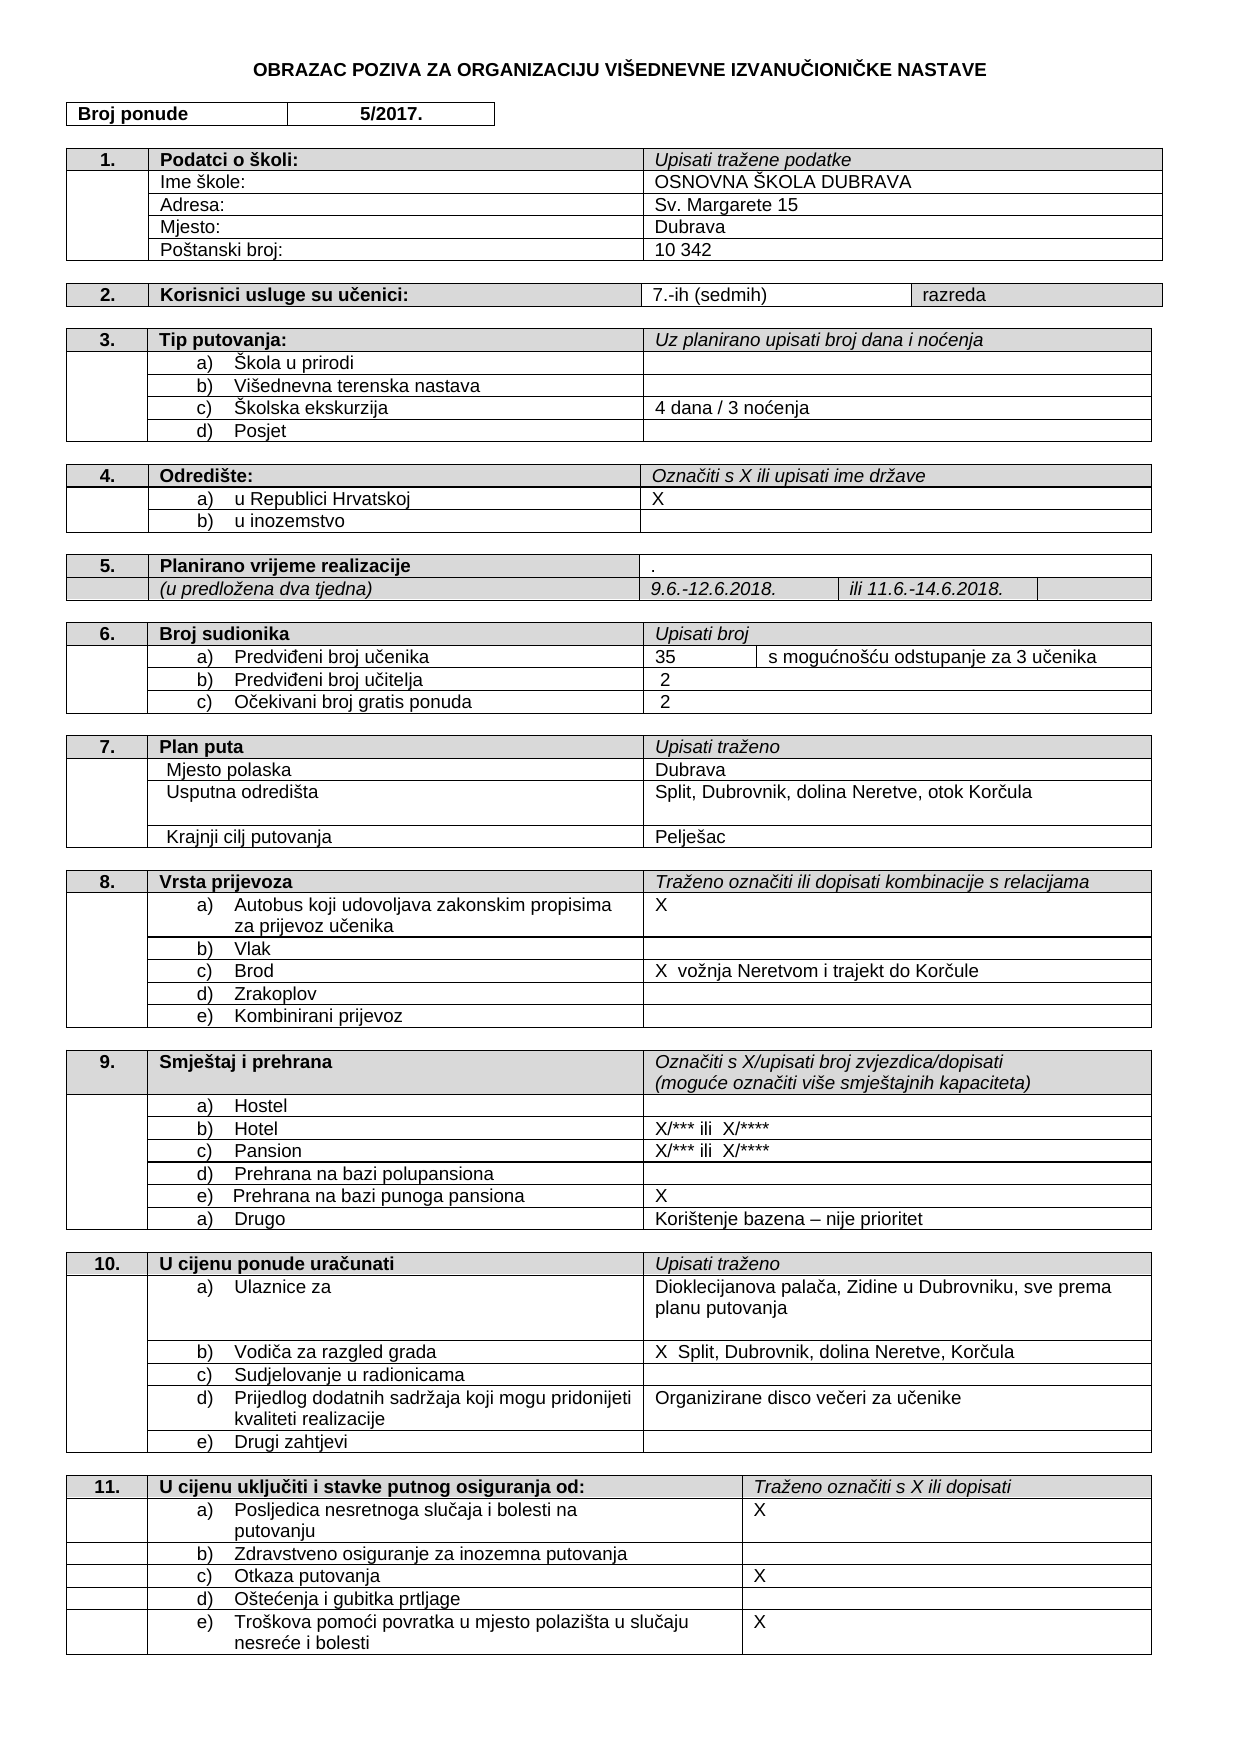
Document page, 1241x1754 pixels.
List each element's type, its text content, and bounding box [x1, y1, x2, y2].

table_cell Sudjelovanje u radionicama [148, 1364, 643, 1385]
table_cell 4 dana / 3 noćenja [644, 397, 1151, 419]
table_cell 9.6.-12.6.2018. [640, 578, 838, 599]
table_cell u Republici Hrvatskoj [149, 488, 640, 509]
table_cell [644, 1364, 1151, 1385]
table_cell [1038, 578, 1151, 599]
table_cell u inozemstvo [149, 510, 640, 532]
table_cell Dubrava [644, 759, 1151, 780]
table_cell Predviđeni broj učenika [148, 646, 643, 667]
table_header U cijenu uključiti i stavke putnog osiguranja od: [148, 1476, 742, 1497]
table_cell X vožnja Neretvom i trajekt do Korčule [644, 960, 1151, 982]
table_header Broj ponude [67, 103, 287, 125]
table_cell Pelješac [644, 826, 1151, 847]
table_cell [67, 578, 148, 599]
table_cell [67, 1499, 147, 1542]
table_cell Korištenje bazena – nije prioritet [644, 1208, 1151, 1229]
table_cell Pansion [148, 1140, 643, 1161]
table_cell Oštećenja i gubitka prtljage [148, 1588, 742, 1609]
table_header Upisati tražene podatke [644, 149, 1162, 170]
table_cell Otkaza putovanja [148, 1565, 742, 1587]
table_cell Adresa: [149, 194, 643, 215]
table_header Korisnici usluge su učenici: [149, 284, 641, 306]
table_cell Poštanski broj: [149, 239, 643, 260]
table_cell Troškova pomoći povratka u mjesto polazišta u slučaju nesreće i bolesti [148, 1610, 742, 1653]
table_cell Autobus koji udovoljava zakonskim propisima za prijevoz učenika [148, 893, 643, 936]
table_cell Mjesto polaska [148, 759, 643, 780]
table_cell [644, 1431, 1151, 1452]
table_header Uz planirano upisati broj dana i noćenja [644, 329, 1151, 351]
table_cell X/*** ili X/**** [644, 1117, 1151, 1139]
table_cell Škola u prirodi [148, 352, 643, 373]
table_cell 2 [644, 691, 1151, 712]
table_cell Organizirane disco večeri za učenike [644, 1386, 1151, 1429]
table_cell Sv. Margarete 15 [644, 194, 1162, 215]
table_header Vrsta prijevoza [148, 871, 643, 892]
table_cell Očekivani broj gratis ponuda [148, 691, 643, 712]
table_cell X [641, 488, 1151, 509]
table_header Označiti s X/upisati broj zvjezdica/dopisati (moguće označiti više smještajnih kapaciteta) [644, 1051, 1151, 1094]
table_cell Ime škole: [149, 171, 643, 193]
table_cell 10 342 [644, 239, 1162, 260]
table_cell [67, 171, 148, 260]
table_cell [644, 352, 1151, 373]
table_header U cijenu ponude uračunati [148, 1253, 643, 1274]
table_cell [644, 938, 1151, 959]
table_header Plan puta [148, 736, 643, 758]
table_cell X [743, 1610, 1151, 1653]
table_header Upisati broj [644, 623, 1151, 645]
table_header 10. [67, 1253, 147, 1274]
table_cell Hostel [148, 1095, 643, 1116]
table_cell (u predložena dva tjedna) [149, 578, 639, 599]
table_cell [67, 488, 148, 532]
table_cell Prehrana na bazi punoga pansiona [148, 1185, 643, 1207]
table_cell X [644, 893, 1151, 936]
table_header razreda [912, 284, 1162, 306]
table_cell Hotel [148, 1117, 643, 1139]
table_header 11. [67, 1476, 147, 1497]
table_header Traženo označiti s X ili dopisati [743, 1476, 1151, 1497]
table_cell [644, 1095, 1151, 1116]
table_cell Ulaznice za [148, 1276, 643, 1340]
table_cell [67, 1610, 147, 1653]
table_header 7.-ih (sedmih) [642, 284, 911, 306]
table_cell Posljedica nesretnoga slučaja i bolesti na putovanju [148, 1499, 742, 1542]
table_header Podatci o školi: [149, 149, 643, 170]
table_cell [67, 352, 147, 441]
table_header 1. [67, 149, 148, 170]
table_cell Prijedlog dodatnih sadržaja koji mogu pridonijeti kvaliteti realizacije [148, 1386, 643, 1429]
table_cell X [743, 1499, 1151, 1542]
table_cell Predviđeni broj učitelja [148, 668, 643, 690]
table_header 6. [67, 623, 147, 645]
table_cell Brod [148, 960, 643, 982]
table_header Upisati traženo [644, 1253, 1151, 1274]
table_cell [641, 510, 1151, 532]
table_header Odredište: [149, 465, 640, 486]
table_cell [67, 1565, 147, 1587]
table_header Označiti s X ili upisati ime države [641, 465, 1151, 486]
table_header Upisati traženo [644, 736, 1151, 758]
table_cell Kombinirani prijevoz [148, 1005, 643, 1027]
table_cell [67, 1095, 147, 1229]
table_header 9. [67, 1051, 147, 1094]
table_cell [67, 1588, 147, 1609]
table_cell Višednevna terenska nastava [148, 375, 643, 396]
table_cell Mjesto: [149, 216, 643, 238]
table_cell 35 [644, 646, 756, 667]
table_header Tip putovanja: [148, 329, 643, 351]
table_header 3. [67, 329, 147, 351]
table_cell X/*** ili X/**** [644, 1140, 1151, 1161]
table_header . [640, 555, 1151, 577]
table_cell Vlak [148, 938, 643, 959]
table_cell Školska ekskurzija [148, 397, 643, 419]
table_cell X Split, Dubrovnik, dolina Neretve, Korčula [644, 1341, 1151, 1363]
table_header 4. [67, 465, 148, 486]
table_cell Dioklecijanova palača, Zidine u Dubrovniku, sve prema planu putovanja [644, 1276, 1151, 1340]
table_cell [743, 1588, 1151, 1609]
table_cell OSNOVNA ŠKOLA DUBRAVA [644, 171, 1162, 193]
table_header Smještaj i prehrana [148, 1051, 643, 1094]
table_cell Split, Dubrovnik, dolina Neretve, otok Korčula [644, 781, 1151, 824]
table_cell [743, 1543, 1151, 1564]
table_cell [644, 420, 1151, 441]
table_cell [67, 1276, 147, 1452]
table_cell [67, 759, 147, 847]
table_cell 2 [644, 668, 1151, 690]
text OBRAZAC POZIVA ZA ORGANIZACIJU VIŠEDNEVNE IZVANUČIONIČKE NASTAVE [89, 59, 1152, 81]
table_cell [67, 646, 147, 712]
table_cell X [743, 1565, 1151, 1587]
table_cell [644, 983, 1151, 1004]
table_header 8. [67, 871, 147, 892]
table_header Broj sudionika [148, 623, 643, 645]
table_cell Zdravstveno osiguranje za inozemna putovanja [148, 1543, 742, 1564]
table_cell Vodiča za razgled grada [148, 1341, 643, 1363]
table_cell Drugo [148, 1208, 643, 1229]
table_cell Posjet [148, 420, 643, 441]
table_header 7. [67, 736, 147, 758]
table_cell Zrakoplov [148, 983, 643, 1004]
table_cell s mogućnošću odstupanje za 3 učenika [757, 646, 1151, 667]
table_header 2. [67, 284, 148, 306]
table_cell Dubrava [644, 216, 1162, 238]
table_header Planirano vrijeme realizacije [149, 555, 639, 577]
table_cell [644, 1005, 1151, 1027]
table_header 5/2017. [288, 103, 494, 125]
table_cell [67, 1543, 147, 1564]
table_cell [644, 1163, 1151, 1184]
table_cell Drugi zahtjevi [148, 1431, 643, 1452]
table_cell ili 11.6.-14.6.2018. [839, 578, 1037, 599]
table_cell [644, 375, 1151, 396]
table_cell X [644, 1185, 1151, 1207]
table_header 5. [67, 555, 148, 577]
table_cell [67, 893, 147, 1027]
table_cell Krajnji cilj putovanja [148, 826, 643, 847]
table_header Traženo označiti ili dopisati kombinacije s relacijama [644, 871, 1151, 892]
table_cell Prehrana na bazi polupansiona [148, 1163, 643, 1184]
table_cell Usputna odredišta [148, 781, 643, 824]
